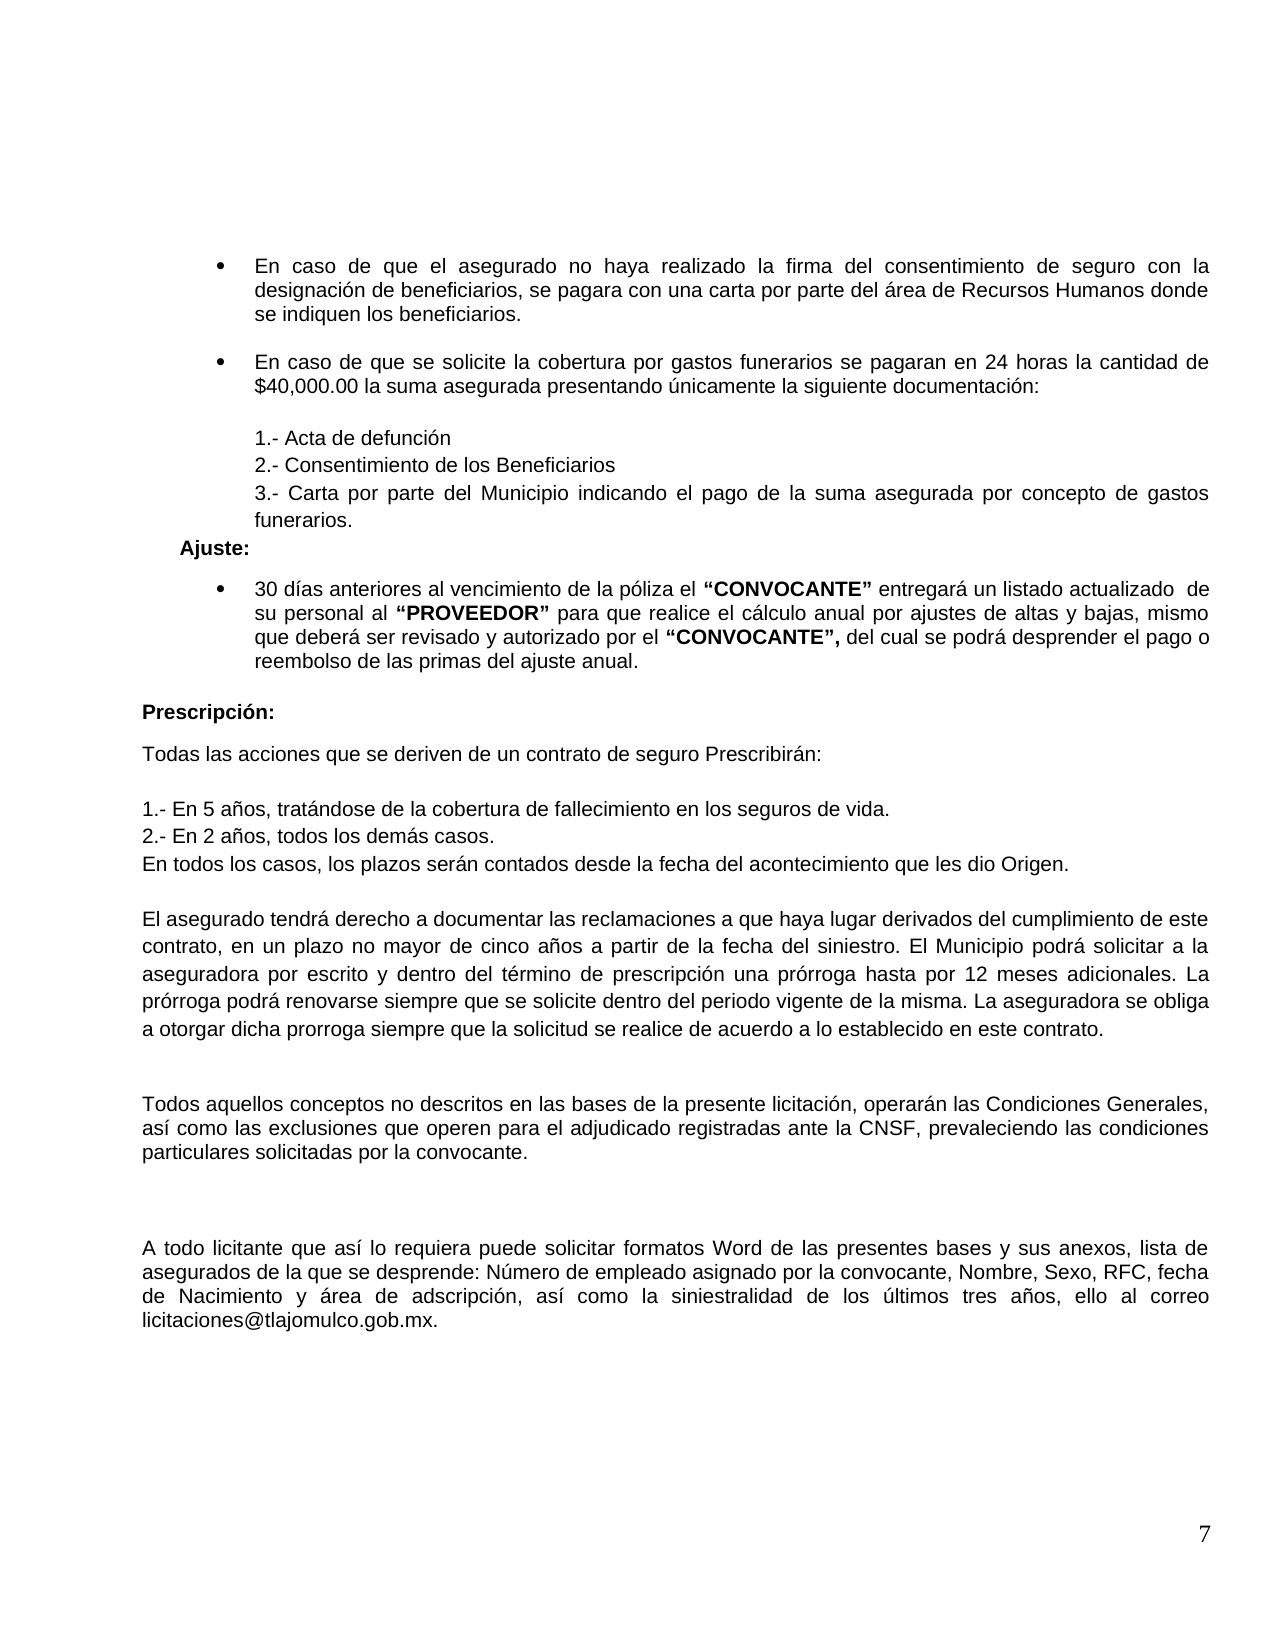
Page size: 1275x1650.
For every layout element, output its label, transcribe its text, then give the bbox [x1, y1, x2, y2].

list 30 días anteriores al vencimiento de la póliza el “CONVOCANTE” entregará un listado actualizado de su personal al “PROVEEDOR” para que realice el cálculo anual por ajustes de altas y bajas, mismo que deberá ser revisado y autorizado por el “CONVOCANTE”, del cual se podrá desprender el pago o reembolso de las primas del ajuste anual. [217, 577, 1211, 673]
list En caso de que se solicite la cobertura por gastos funerarios se pagaran en 24 horas la cantidad de $40,000.00 la suma asegurada presentando únicamente la siguiente documentación: [217, 350, 1211, 398]
list En caso de que el asegurado no haya realizado la firma del consentimiento de seguro con la designación de beneficiarios, se pagara con una carta por parte del área de Recursos Humanos donde se indiquen los beneficiarios. [217, 254, 1211, 326]
text En todos los casos, los plazos serán contados desde la fecha del acontecimiento que les dio Origen. [142, 851, 1211, 875]
text El asegurado tendrá derecho a documentar las reclamaciones a que haya lugar derivados del cumplimiento de este contrato, en un plazo no mayor de cinco años a partir de la fecha del siniestro. El Municipio podrá solicitar a la aseguradora por escrito y dentro del término de prescripción una prórroga hasta por 12 meses adicionales. La prórroga podrá renovarse siempre que se solicite dentro del periodo vigente de la misma. La aseguradora se obliga a otorgar dicha prorroga siempre que la solicitud se realice de acuerdo a lo establecido en este contrato. [142, 906, 1211, 1040]
text 2.- Consentimiento de los Beneficiarios [254, 453, 1211, 477]
text 3.- Carta por parte del Municipio indicando el pago de la suma asegurada por concepto de gastos funerarios. [254, 480, 1211, 532]
text Todos aquellos conceptos no descritos en las bases de la presente licitación, operarán las Condiciones Generales, así como las exclusiones que operen para el adjudicado registradas ante la CNSF, prevaleciendo las condiciones particulares solicitadas por la convocante. [142, 1092, 1211, 1164]
text Ajuste: [179, 535, 1211, 559]
text 1.- En 5 años, tratándose de la cobertura de fallecimiento en los seguros de vida. [142, 796, 1211, 820]
text Prescripción: [142, 700, 1211, 724]
text Todas las acciones que se deriven de un contrato de seguro Prescribirán: [142, 741, 1211, 765]
text 1.- Acta de defunción [254, 425, 1211, 449]
text 2.- En 2 años, todos los demás casos. [142, 824, 1211, 848]
text A todo licitante que así lo requiera puede solicitar formatos Word de las presentes bases y sus anexos, lista de asegurados de la que se desprende: Número de empleado asignado por la convocante, Nombre, Sexo, RFC, fecha de Nacimiento y área de adscripción, así como la siniestralidad de los últimos tres años, ello al correo licitaciones@tlajomulco.gob.mx. [142, 1236, 1211, 1331]
